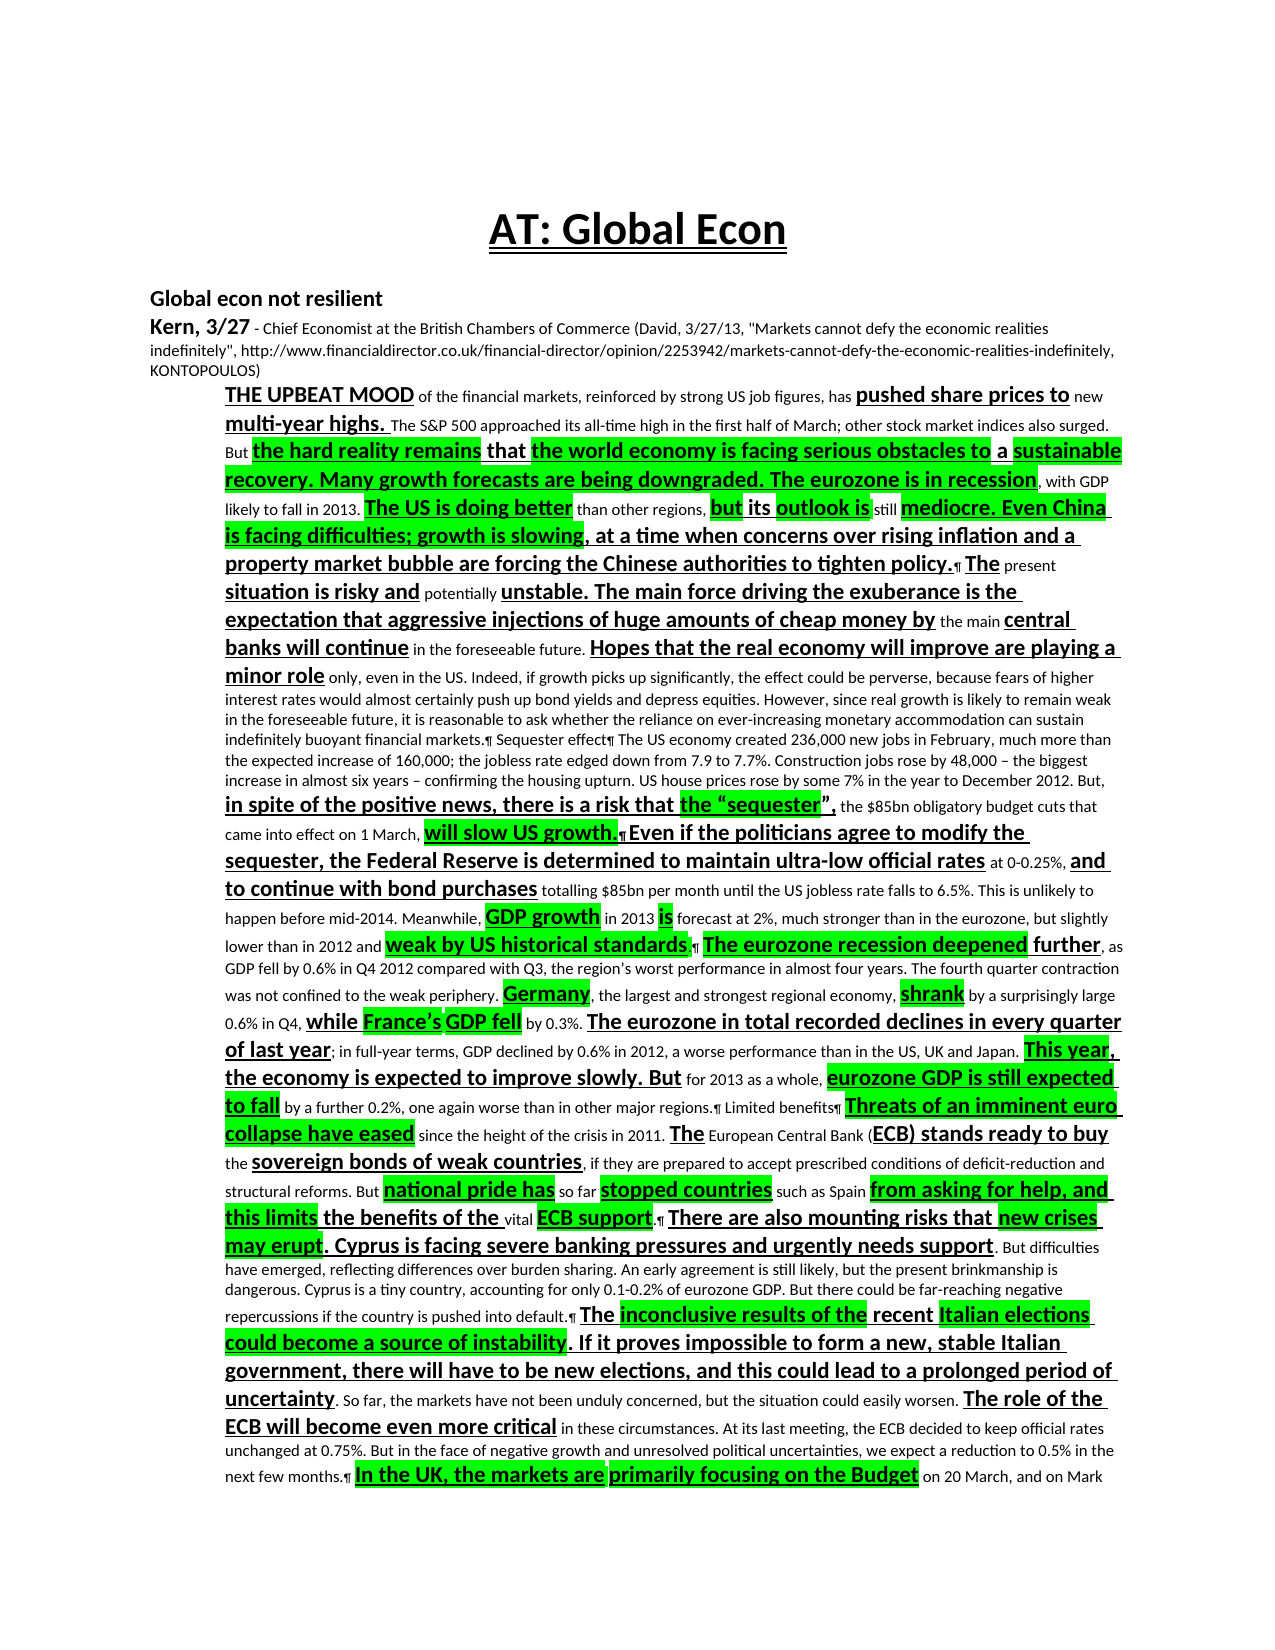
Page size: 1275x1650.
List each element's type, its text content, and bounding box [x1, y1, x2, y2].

subtitle AT: Global Econ [150, 200, 1125, 256]
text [225, 381, 1125, 1488]
text Global econ not resilient [150, 284, 1125, 312]
text Kern, 3/27 - Chief Economist at the British Chambers of Commerce (David, 3/27/13, "Markets cannot defy the economic realities indefinitely", http://www.financialdirector.co.uk/financial-director/opinion/2253942/markets-cannot-defy-the-economic-realities-indefinitely, KONTOPOULOS) [150, 312, 1125, 381]
